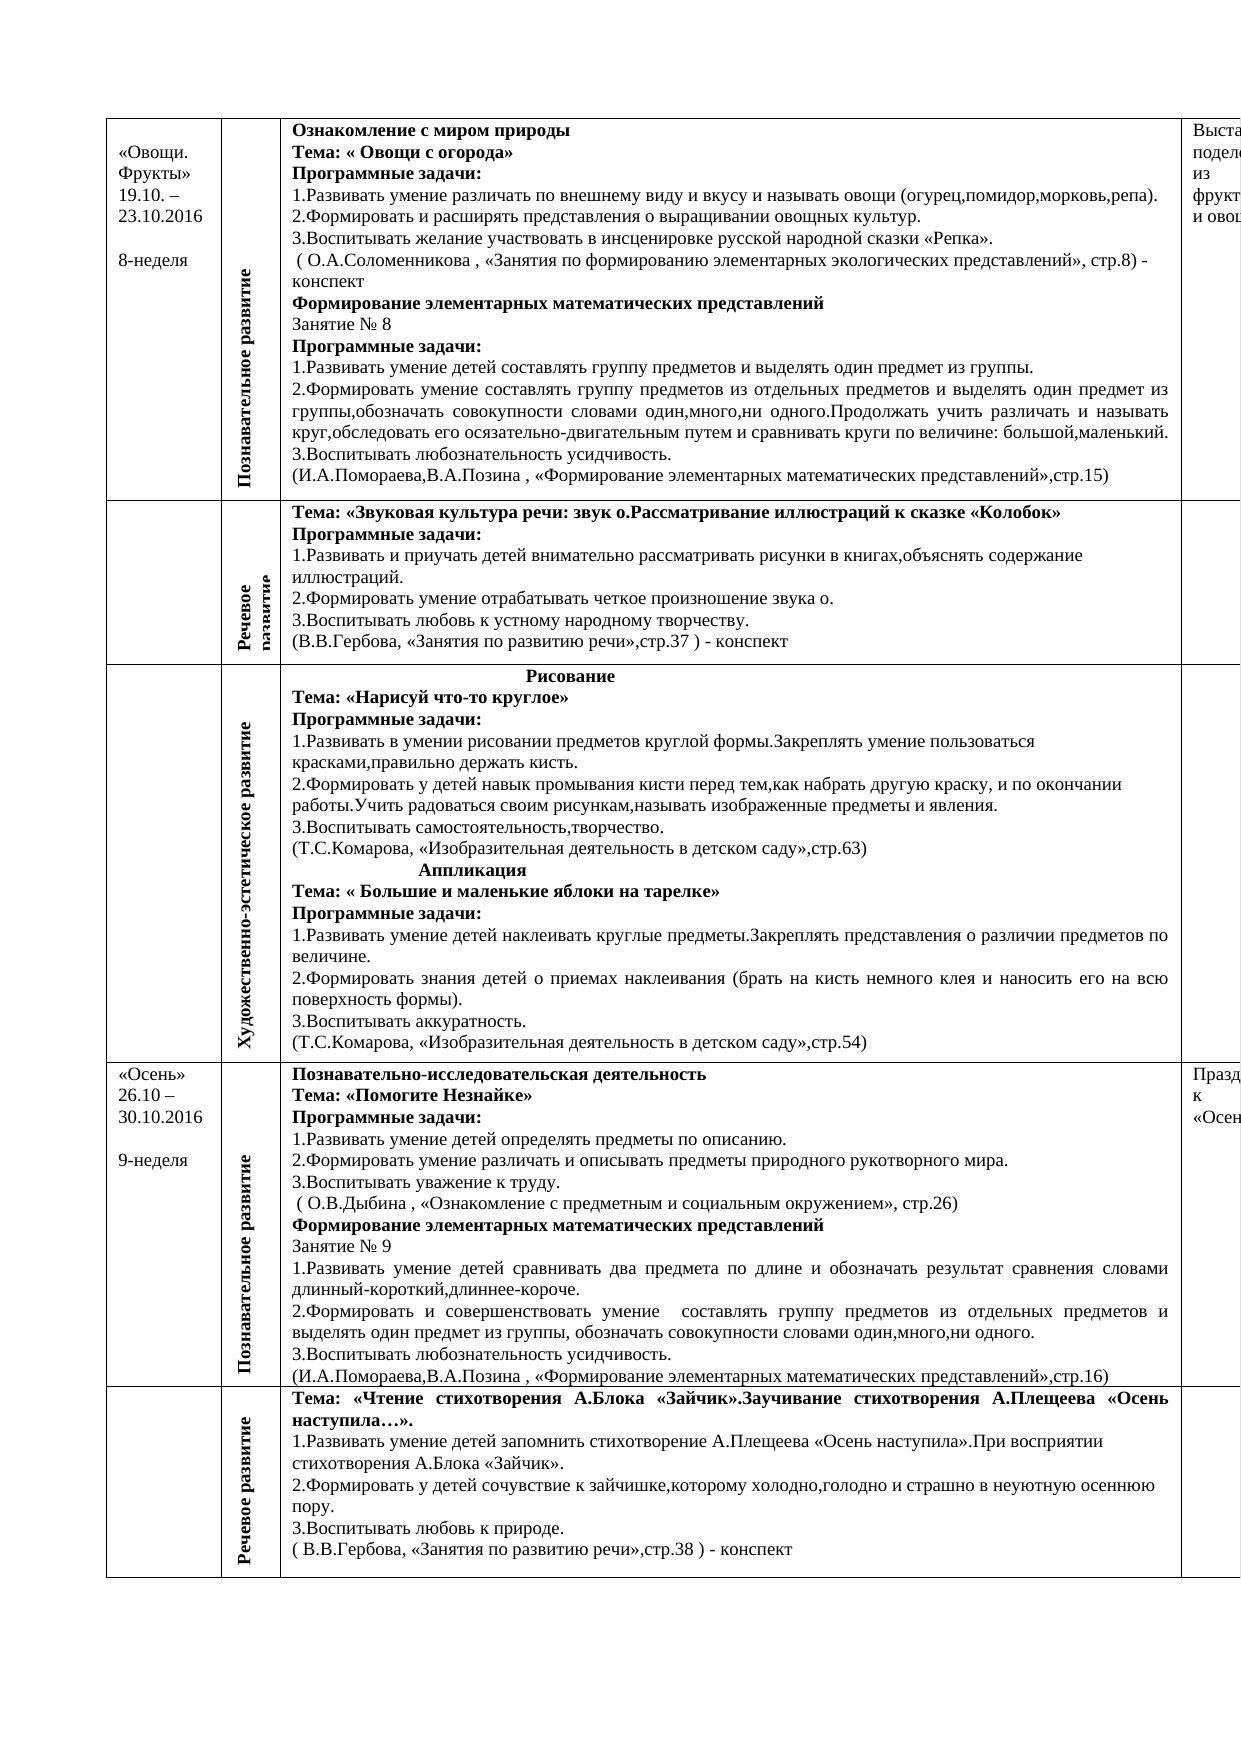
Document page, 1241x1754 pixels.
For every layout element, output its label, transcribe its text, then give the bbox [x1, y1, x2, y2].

table_cell Рисование Тема: «Нарисуй что-то круглое» Программные задачи: 1.Развивать в умении рисовании предметов круглой формы.Закреплять умение пользоваться красками,правильно держать кисть. 2.Формировать у детей навык промывания кисти перед тем,как набрать другую краску, и по окончании работы.Учить радоваться своим рисункам,называть изображенные предметы и явления. 3.Воспитывать самостоятельность,творчество. (Т.С.Комарова, «Изобразительная деятельность в детском саду»,стр.63) Аппликация Тема: « Большие и маленькие яблоки на тарелке» Программные задачи: 1.Развивать умение детей наклеивать круглые предметы.Закреплять представления о различии предметов по величине. 2.Формировать знания детей о приемах наклеивания (брать на кисть немного клея и наносить его на всю поверхность формы). 3.Воспитывать аккуратность. (Т.С.Комарова, «Изобразительная деятельность в детском саду»,стр.54) [281, 665, 1181, 1062]
table_cell [1182, 1387, 1240, 1577]
table_cell «Осень» 26.10 – 30.10.2016 9-неделя [107, 1063, 221, 1386]
table_cell [1182, 665, 1240, 1062]
table_cell Выставка поделок из фруктов и овощей [1182, 119, 1240, 500]
table_cell Праздник «Осень» [1182, 1063, 1240, 1386]
table_cell Познавательное развитие [222, 119, 280, 500]
table_cell [107, 665, 221, 1062]
table_cell Познавательно-исследовательская деятельность Тема: «Помогите Незнайке» Программные задачи: 1.Развивать умение детей определять предметы по описанию. 2.Формировать умение различать и описывать предметы природного рукотворного мира. 3.Воспитывать уважение к труду. ( О.В.Дыбина , «Ознакомление с предметным и социальным окружением», стр.26) Формирование элементарных математических представлений Занятие № 9 1.Развивать умение детей сравнивать два предмета по длине и обозначать результат сравнения словами длинный-короткий,длиннее-короче. 2.Формировать и совершенствовать умение составлять группу предметов из отдельных предметов и выделять один предмет из группы, обозначать совокупности словами один,много,ни одного. 3.Воспитывать любознательность усидчивость. (И.А.Помораева,В.А.Позина , «Формирование элементарных математических представлений»,стр.16) [281, 1063, 1181, 1386]
table_cell Ознакомление с миром природы Тема: « Овощи с огорода» Программные задачи: 1.Развивать умение различать по внешнему виду и вкусу и называть овощи (огурец,помидор,морковь,репа). 2.Формировать и расширять представления о выращивании овощных культур. 3.Воспитывать желание участвовать в инсценировке русской народной сказки «Репка». ( О.А.Соломенникова , «Занятия по формированию элементарных экологических представлений», стр.8) - конспект Формирование элементарных математических представлений Занятие № 8 Программные задачи: 1.Развивать умение детей составлять группу предметов и выделять один предмет из группы. 2.Формировать умение составлять группу предметов из отдельных предметов и выделять один предмет из группы,обозначать совокупности словами один,много,ни одного.Продолжать учить различать и называть круг,обследовать его осязательно-двигательным путем и сравнивать круги по величине: большой,маленький. 3.Воспитывать любознательность усидчивость. (И.А.Помораева,В.А.Позина , «Формирование элементарных математических представлений»,стр.15) [281, 119, 1181, 500]
table_cell Тема: «Чтение стихотворения А.Блока «Зайчик».Заучивание стихотворения А.Плещеева «Осень наступила…». 1.Развивать умение детей запомнить стихотворение А.Плещеева «Осень наступила».При восприятии стихотворения А.Блока «Зайчик». 2.Формировать у детей сочувствие к зайчишке,которому холодно,голодно и страшно в неуютную осеннюю пору. 3.Воспитывать любовь к природе. ( В.В.Гербова, «Занятия по развитию речи»,стр.38 ) - конспект [281, 1387, 1181, 1577]
table_cell [107, 501, 221, 664]
table_cell «Овощи. Фрукты» 19.10. – 23.10.2016 8-неделя [107, 119, 221, 500]
table_cell Тема: «Звуковая культура речи: звук о.Рассматривание иллюстраций к сказке «Колобок» Программные задачи: 1.Развивать и приучать детей внимательно рассматривать рисунки в книгах,объяснять содержание иллюстраций. 2.Формировать умение отрабатывать четкое произношение звука о. 3.Воспитывать любовь к устному народному творчеству. (В.В.Гербова, «Занятия по развитию речи»,стр.37 ) - конспект [281, 501, 1181, 664]
table_cell Познавательное развитие [222, 1063, 280, 1386]
table_cell [1182, 501, 1240, 664]
table_cell Художественно-эстетическое развитие [222, 665, 280, 1062]
table_cell Речевое развитие [222, 1387, 280, 1577]
table_cell [107, 1387, 221, 1577]
table_cell Речевое развитие [222, 501, 280, 664]
